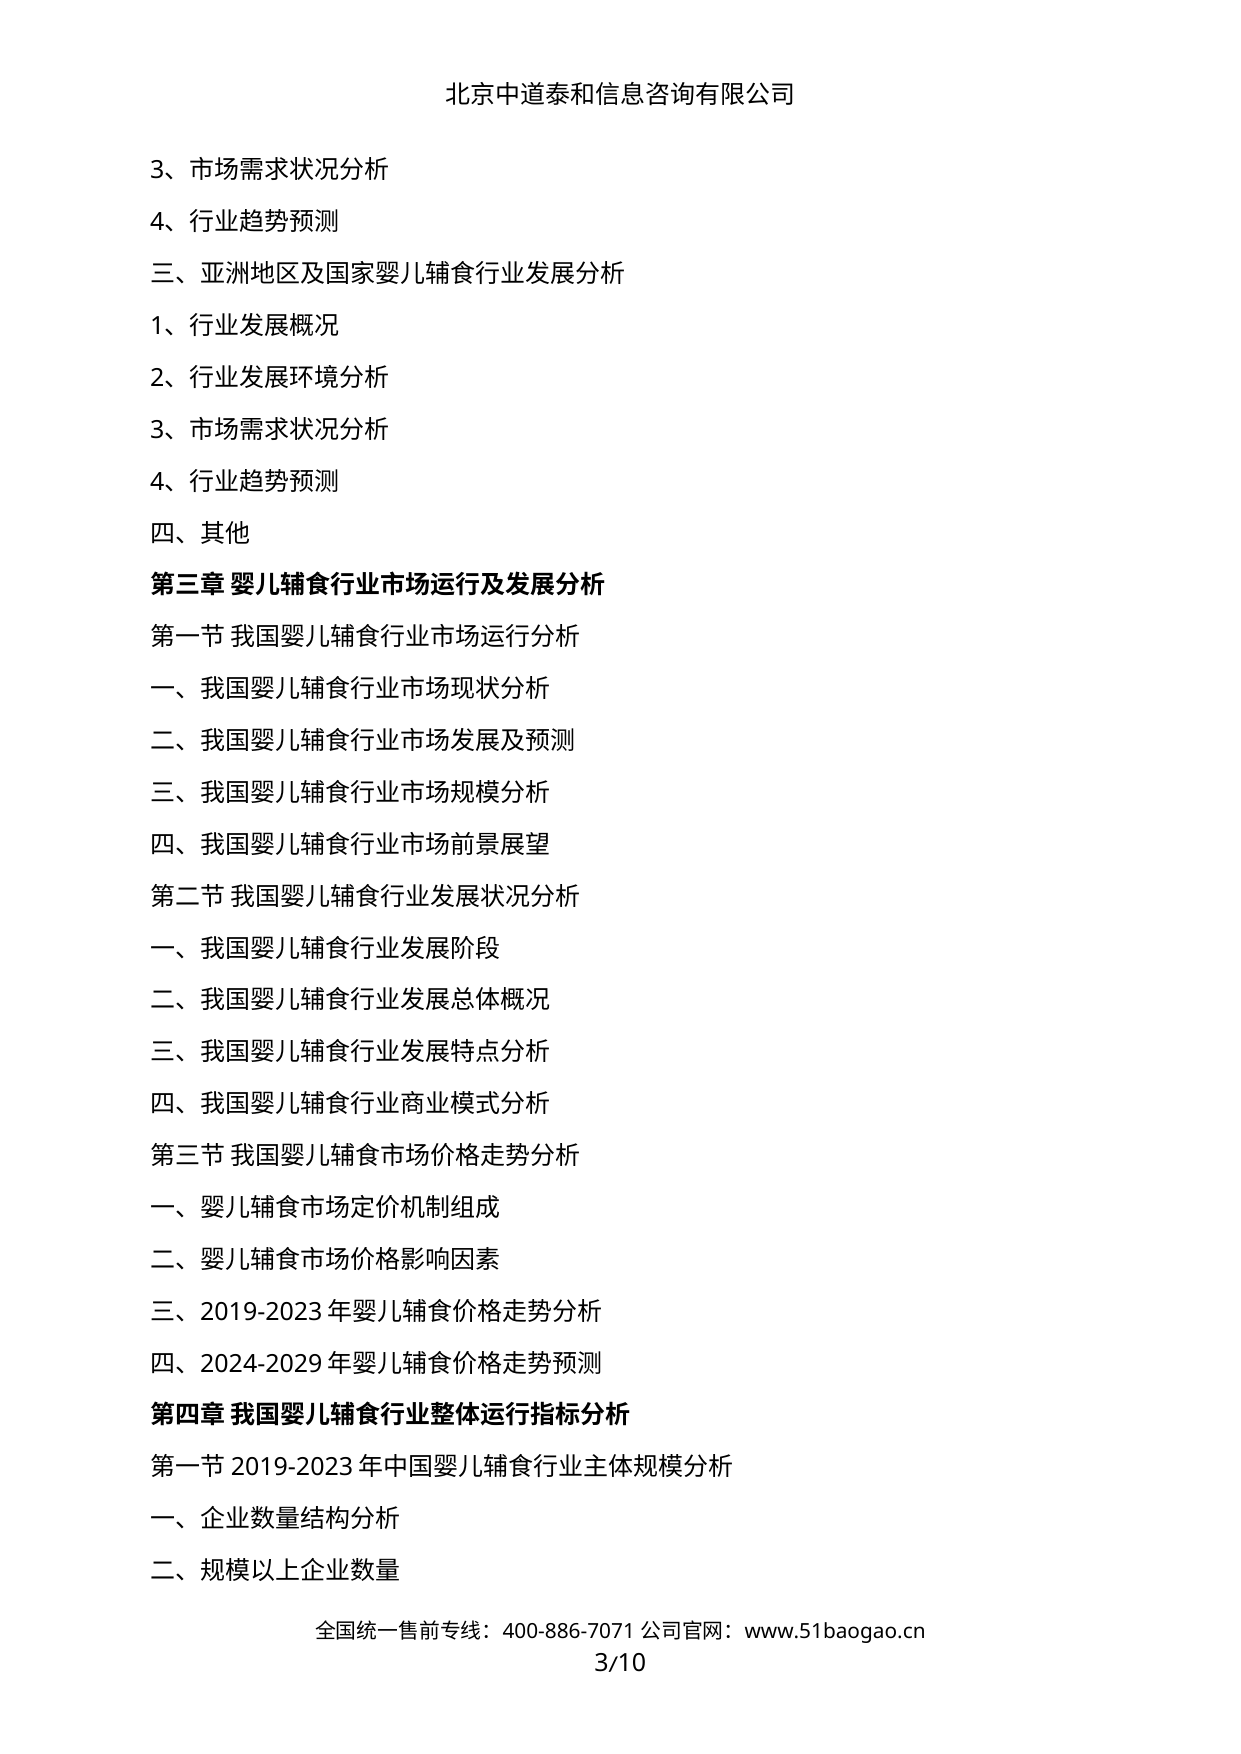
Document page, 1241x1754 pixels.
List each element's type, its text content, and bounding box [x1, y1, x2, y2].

text 第三章 婴儿辅食行业市场运行及发展分析 [150, 565, 1090, 601]
text 4、行业趋势预测 [150, 461, 1090, 497]
text 二、我国婴儿辅食行业市场发展及预测 [150, 721, 1090, 757]
text 一、我国婴儿辅食行业发展阶段 [150, 928, 1090, 964]
text 1、行业发展概况 [150, 306, 1090, 342]
text 一、我国婴儿辅食行业市场现状分析 [150, 669, 1090, 705]
text 四、其他 [150, 513, 1090, 549]
text 一、婴儿辅食市场定价机制组成 [150, 1187, 1090, 1224]
text 三、我国婴儿辅食行业市场规模分析 [150, 772, 1090, 809]
text 第一节 2019-2023年中国婴儿辅食行业主体规模分析 [150, 1447, 1090, 1483]
text 三、我国婴儿辅食行业发展特点分析 [150, 1032, 1090, 1068]
text 四、2024-2029年婴儿辅食价格走势预测 [150, 1343, 1090, 1379]
text 4、行业趋势预测 [150, 202, 1090, 238]
text 一、企业数量结构分析 [150, 1499, 1090, 1535]
text 二、规模以上企业数量 [150, 1551, 1090, 1587]
text 2、行业发展环境分析 [150, 357, 1090, 394]
text 三、亚洲地区及国家婴儿辅食行业发展分析 [150, 254, 1090, 290]
text 第二节 我国婴儿辅食行业发展状况分析 [150, 876, 1090, 912]
text 四、我国婴儿辅食行业商业模式分析 [150, 1084, 1090, 1120]
text 三、2019-2023年婴儿辅食价格走势分析 [150, 1291, 1090, 1327]
text 3、市场需求状况分析 [150, 150, 1090, 186]
text 第四章 我国婴儿辅食行业整体运行指标分析 [150, 1395, 1090, 1431]
text 第三节 我国婴儿辅食市场价格走势分析 [150, 1136, 1090, 1172]
text 3、市场需求状况分析 [150, 409, 1090, 446]
text 第一节 我国婴儿辅食行业市场运行分析 [150, 617, 1090, 653]
text 四、我国婴儿辅食行业市场前景展望 [150, 824, 1090, 861]
text 二、我国婴儿辅食行业发展总体概况 [150, 980, 1090, 1016]
text 二、婴儿辅食市场价格影响因素 [150, 1239, 1090, 1276]
